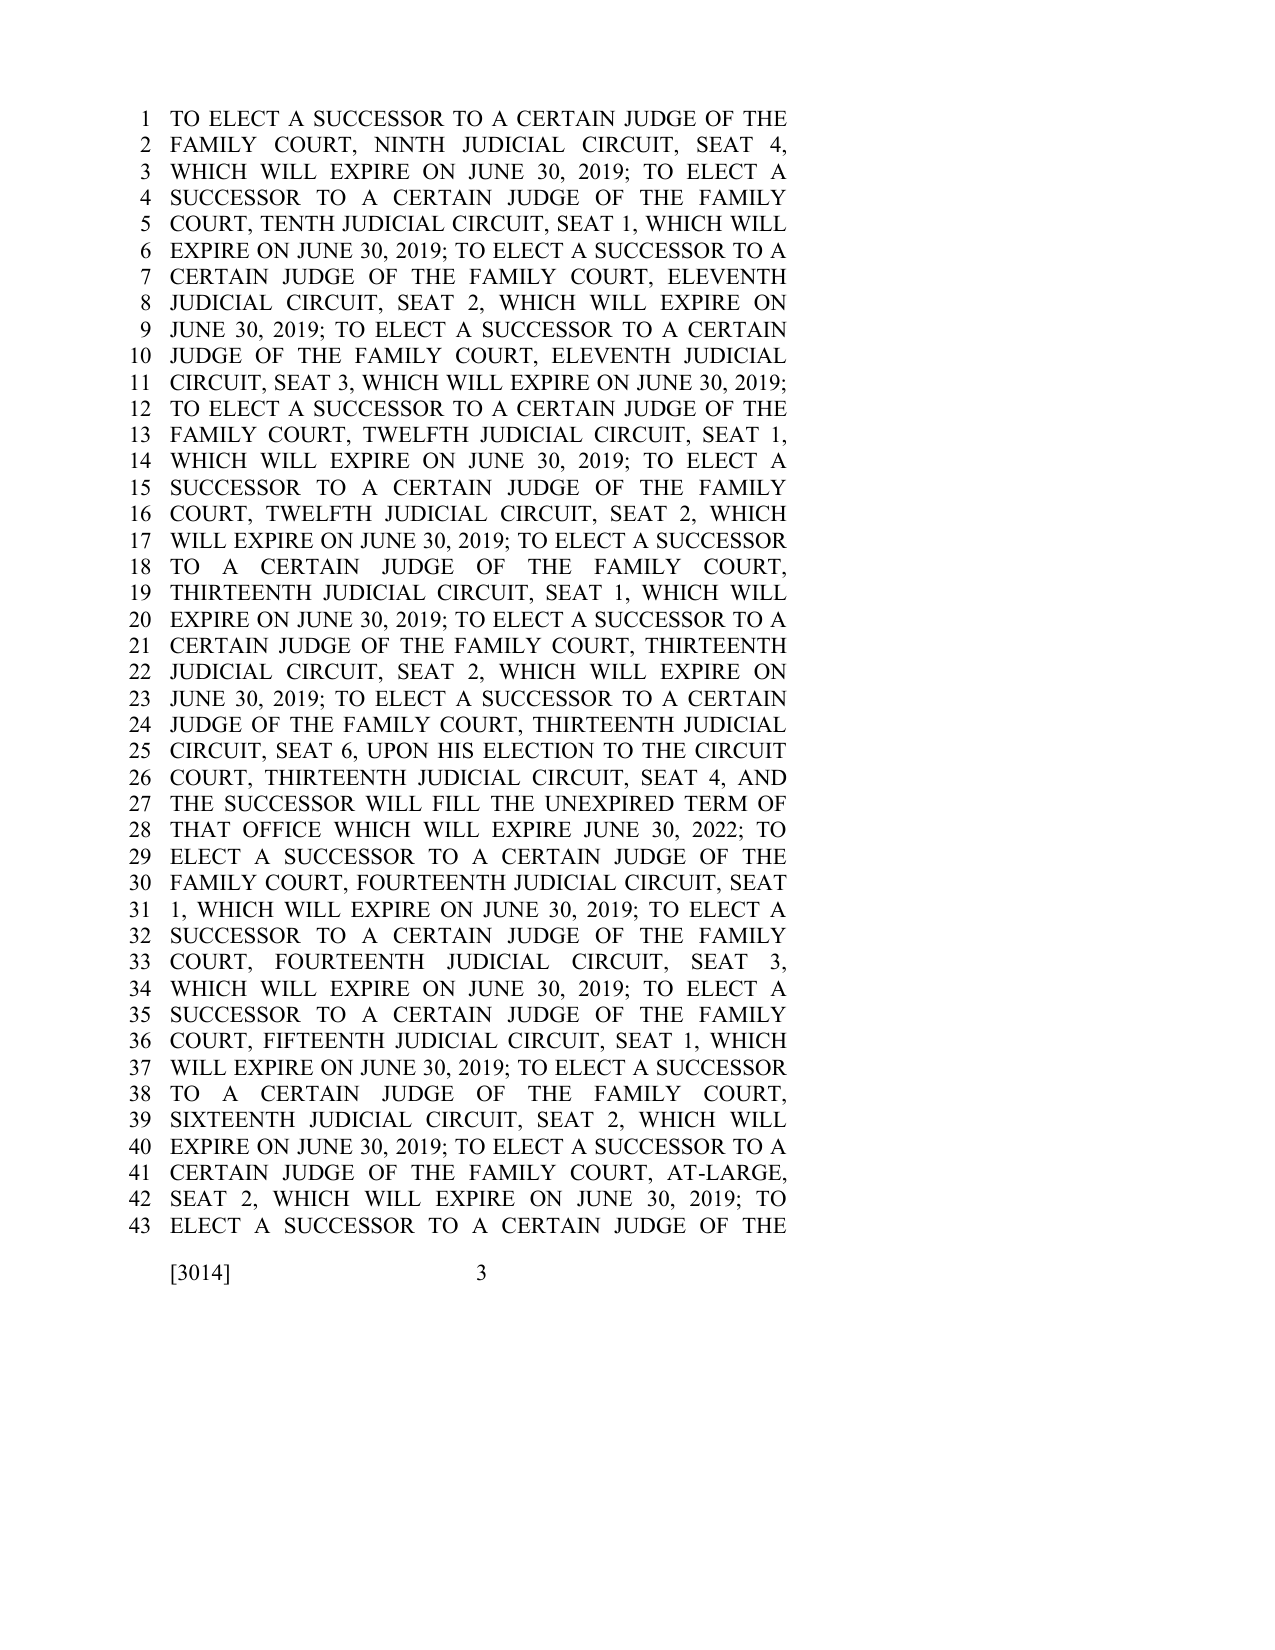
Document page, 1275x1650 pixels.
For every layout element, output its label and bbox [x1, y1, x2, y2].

text [169, 105, 787, 1238]
